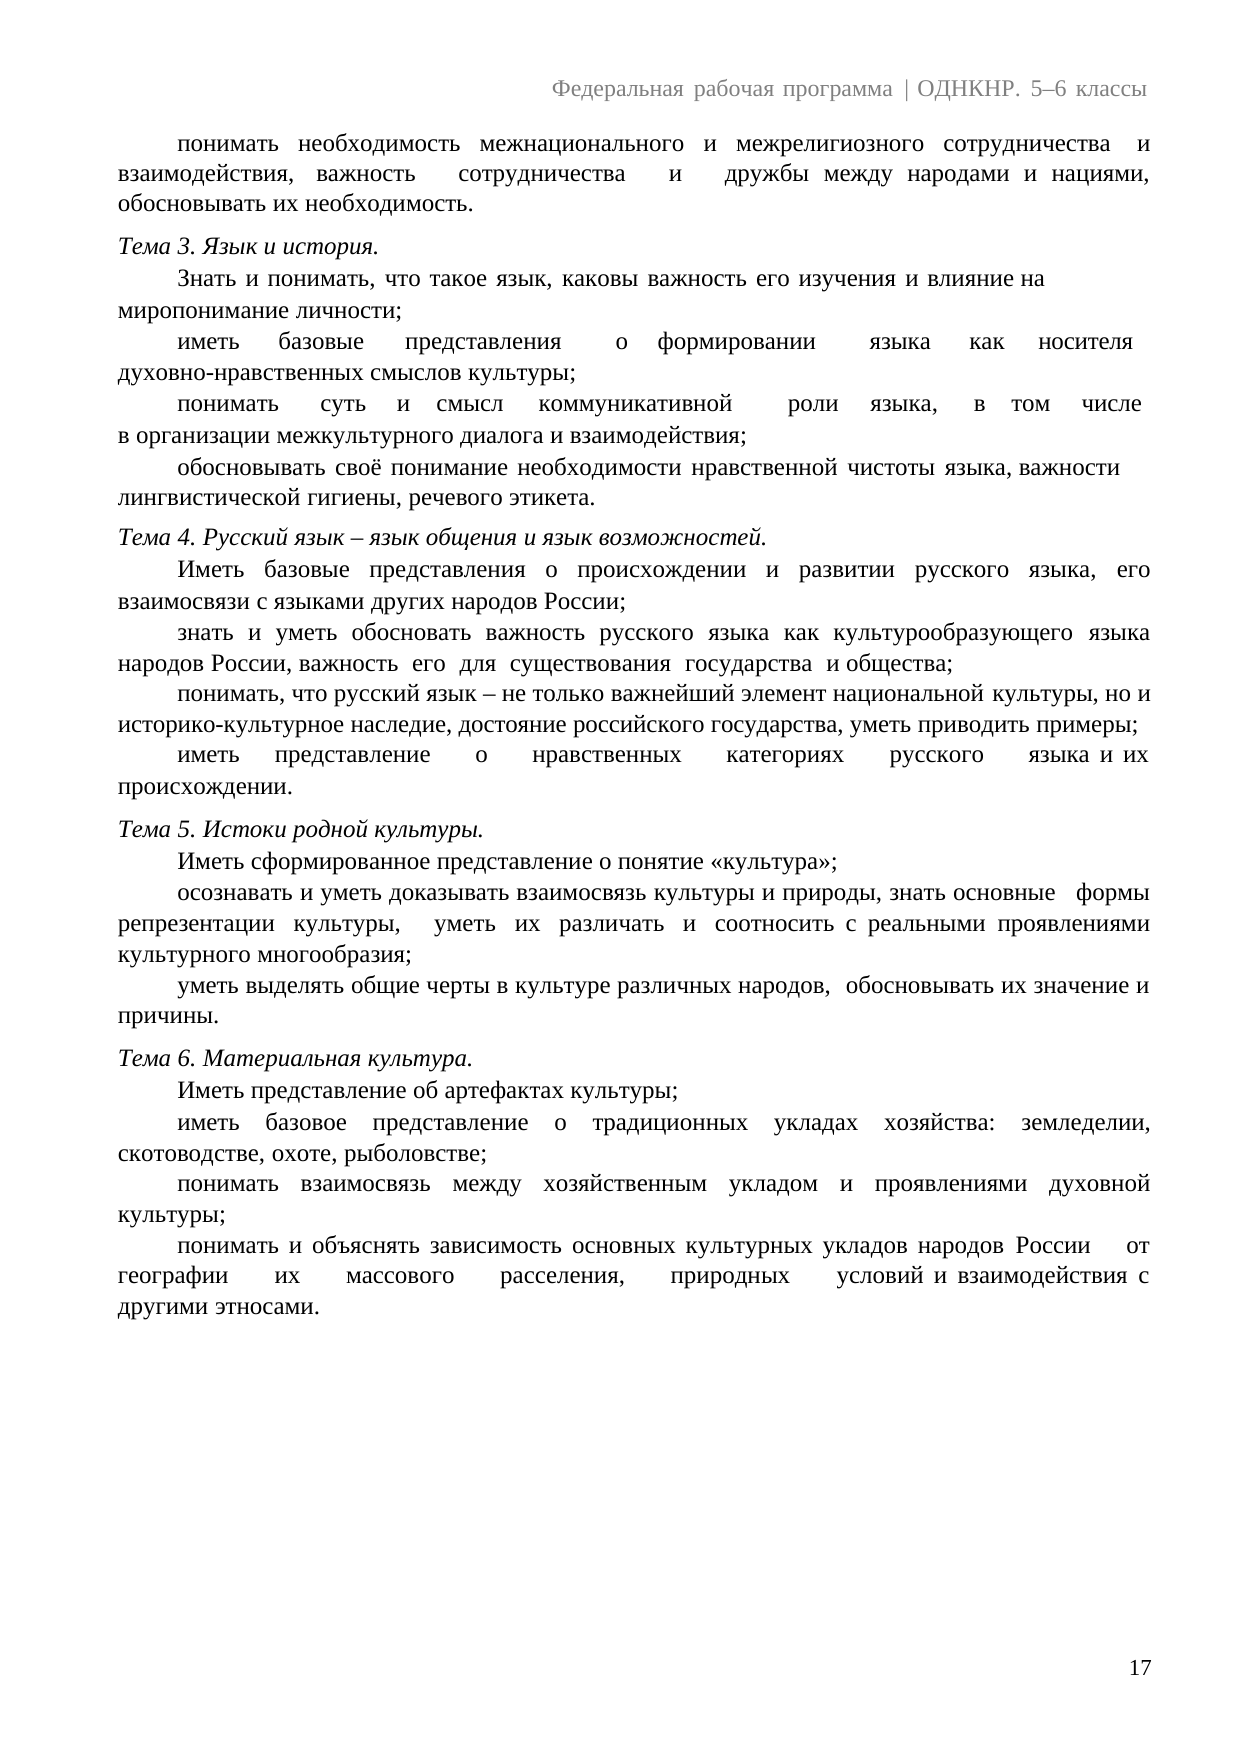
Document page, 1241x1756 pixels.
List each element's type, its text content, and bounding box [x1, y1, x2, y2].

text понимать взаимосвязь между хозяйственным укладом и проявлениями духовной культуры; [118, 1168, 1150, 1227]
text уметь выделять общие черты в культуре различных народов, обосновывать их значение и причины. [118, 970, 1150, 1029]
text понимать, что русский язык – не только важнейший элемент национальной культуры, но и историко-культурное наследие, достояние российского государства, уметь приводить примеры; [118, 678, 1151, 738]
text иметь базовое представление о традиционных укладах хозяйства: земледелии, скотоводстве, охоте, рыболовстве; [118, 1107, 1151, 1166]
text Тема 5. Истоки родной культуры. [118, 814, 1163, 842]
text понимать суть и смысл коммуникативной роли языка, в том числе в организации межкультурного диалога и взаимодействия; [118, 388, 1152, 449]
text Иметь представление об артефактах культуры; [177, 1075, 1163, 1104]
text иметь базовые представления о формировании языка как носителя духовно-нравственных смыслов культуры; [118, 326, 1150, 386]
text Иметь базовые представления о происхождении и развитии русского языка, его взаимосвязи с языками других народов России; [118, 554, 1150, 614]
text Иметь сформированное представление о понятие «культура»; [177, 846, 1163, 874]
text Знать и понимать, что такое язык, каковы важность его изучения и влияние на миропонимание личности; [118, 263, 1153, 324]
text Тема 6. Материальная культура. [118, 1043, 1163, 1072]
text обосновывать своё понимание необходимости нравственной чистоты языка, важности лингвистической гигиены, речевого этикета. [118, 452, 1163, 511]
text знать и уметь обосновать важность русского языка как культурообразующего языка народов России, важность его для существования государства и общества; [118, 617, 1150, 677]
text Тема 3. Язык и история. [118, 231, 1163, 260]
text иметь представление о нравственных категориях русского языка и их происхождении. [118, 739, 1150, 800]
text понимать и объяснять зависимость основных культурных укладов народов России от географии их массового расселения, природных условий и взаимодействия с другими этносами. [118, 1230, 1150, 1320]
text Тема 4. Русский язык – язык общения и язык возможностей. [118, 522, 1163, 551]
text понимать необходимость межнационального и межрелигиозного сотрудничества и взаимодействия, важность сотрудничества и дружбы между народами и нациями, обосновывать их необходимость. [118, 128, 1150, 217]
text осознавать и уметь доказывать взаимосвязь культуры и природы, знать основные формы репрезентации культуры, уметь их различать и соотносить с реальными проявлениями культурного многообразия; [118, 877, 1150, 968]
